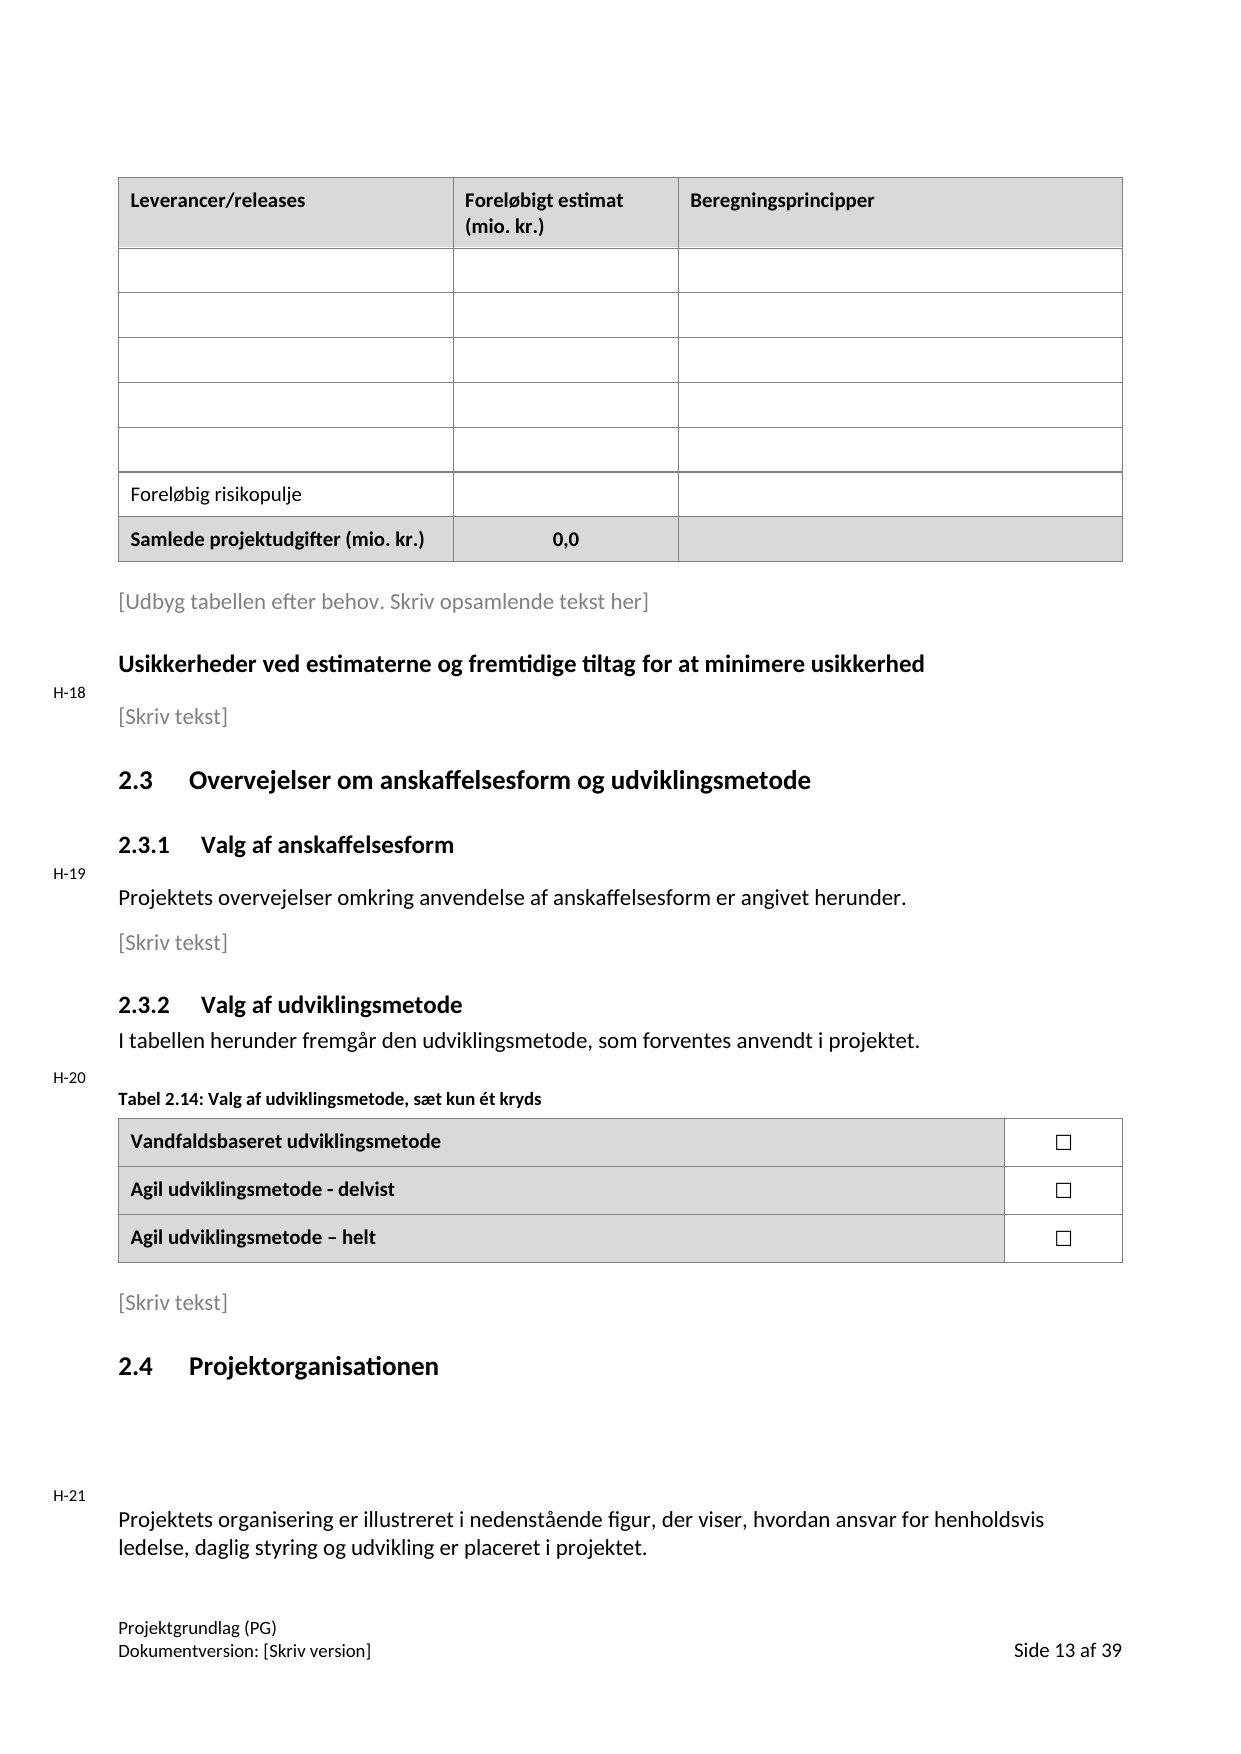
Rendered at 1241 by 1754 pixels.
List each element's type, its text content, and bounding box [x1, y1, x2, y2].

subtitle Valg af anskaffelsesform [118, 829, 1122, 860]
table_cell [119, 249, 453, 292]
table_header Leverancer/releases [119, 178, 453, 247]
table_cell [454, 338, 678, 382]
table_cell [679, 517, 1122, 561]
table_cell [679, 473, 1122, 516]
table_cell Agil udviklingsmetode - delvist [119, 1167, 1004, 1214]
table_cell Agil udviklingsmetode – helt [119, 1215, 1004, 1262]
table_cell [454, 428, 678, 471]
table_cell [454, 293, 678, 337]
table_cell Samlede projektudgifter (mio. kr.) [119, 517, 453, 561]
subtitle Valg af udviklingsmetode [118, 989, 1122, 1019]
text Projektets overvejelser omkring anvendelse af anskaffelsesform er angivet herunder. [118, 883, 1122, 911]
table_header Vandfaldsbaseret udviklingsmetode [119, 1119, 1004, 1166]
table_cell [119, 383, 453, 427]
table_cell [454, 249, 678, 292]
table_cell 0,0 [454, 517, 678, 561]
table_cell [119, 338, 453, 382]
table_cell [454, 473, 678, 516]
table_cell [679, 338, 1122, 382]
table_cell [454, 383, 678, 427]
table_cell [679, 249, 1122, 292]
table_cell [679, 293, 1122, 337]
text I tabellen herunder fremgår den udviklingsmetode, som forventes anvendt i projektet. [118, 1026, 1122, 1054]
subtitle Overvejelser om anskaffelsesform og udviklingsmetode [118, 763, 1122, 796]
subtitle Usikkerheder ved estimaterne og fremtidige tiltag for at minimere usikkerhed [118, 648, 1122, 679]
table_cell Foreløbig risikopulje [119, 473, 453, 516]
table_header Beregningsprincipper [679, 178, 1122, 247]
table_cell [119, 293, 453, 337]
table_header Foreløbigt estimat (mio. kr.) [454, 178, 678, 247]
text Projektets organisering er illustreret i nedenstående figur, der viser, hvordan ansvar for henholdsvis ledelse, daglig styring og udvikling er placeret i projektet. [118, 1505, 1122, 1561]
table_cell [679, 383, 1122, 427]
table_cell [679, 428, 1122, 471]
table_cell [119, 428, 453, 471]
subtitle Projektorganisationen [118, 1349, 1122, 1382]
